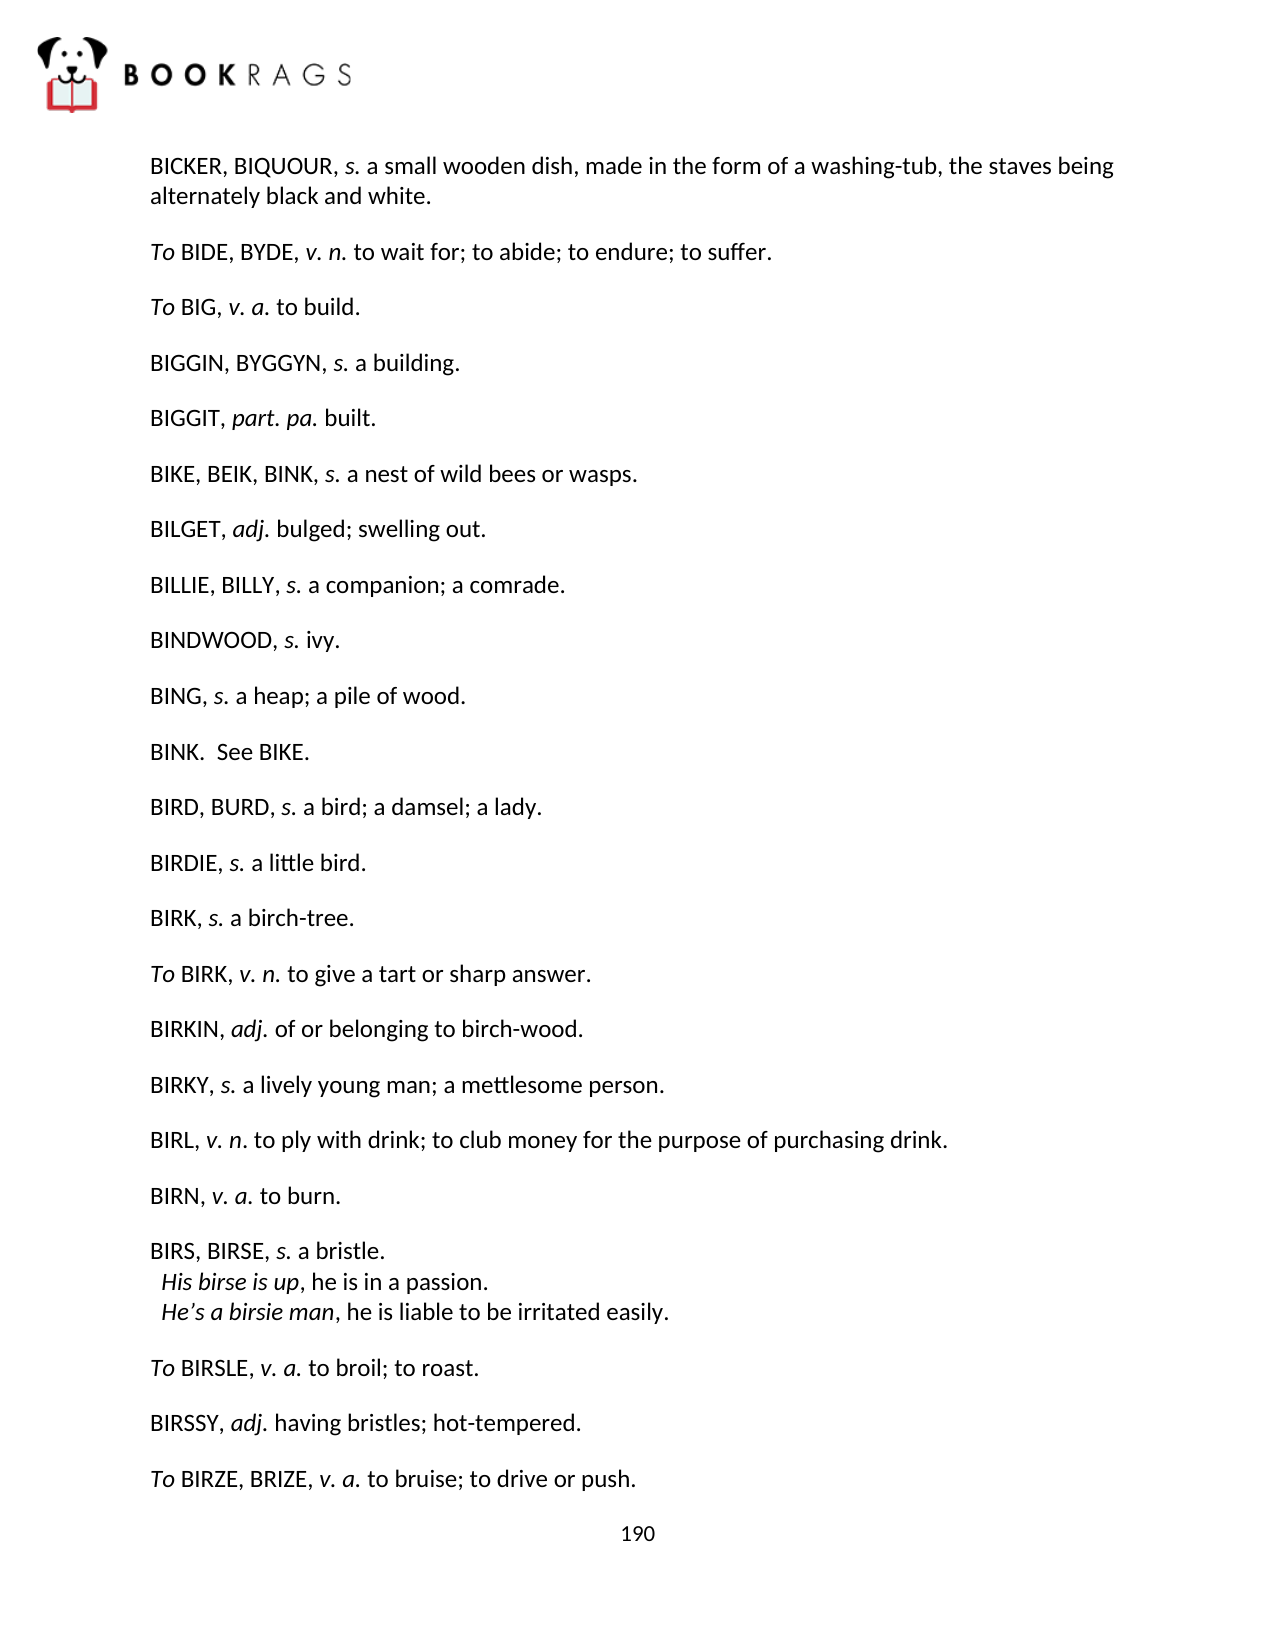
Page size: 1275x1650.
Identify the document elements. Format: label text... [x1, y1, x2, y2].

picture [37, 37, 351, 113]
text BINDWOOD, s. ivy. [150, 625, 1125, 655]
text BILGET, adj. bulged; swelling out. [150, 514, 1125, 544]
text To BIRK, v. n. to give a tart or sharp answer. [150, 958, 1125, 988]
text To BIG, v. a. to build. [150, 292, 1125, 322]
text BIGGIN, BYGGYN, s. a building. [150, 347, 1125, 378]
text BINK. See BIKE. [150, 736, 1125, 766]
text BIRN, v. a. to burn. [150, 1180, 1125, 1210]
text To BIRSLE, v. a. to broil; to roast. [150, 1352, 1125, 1382]
text BILLIE, BILLY, s. a companion; a comrade. [150, 569, 1125, 600]
text BIRD, BURD, s. a bird; a damsel; a lady. [150, 791, 1125, 822]
text To BIDE, BYDE, v. n. to wait for; to abide; to endure; to suffer. [150, 236, 1125, 267]
text BICKER, BIQUOUR, s. a small wooden dish, made in the form of a washing-tub, the staves being alternately black and white. [150, 150, 1125, 211]
text BIKE, BEIK, BINK, s. a nest of wild bees or wasps. [150, 458, 1125, 489]
text BIRK, s. a birch-tree. [150, 902, 1125, 933]
text BIGGIT, part. pa. built. [150, 403, 1125, 433]
text BIRSSY, adj. having bristles; hot-tempered. [150, 1407, 1125, 1438]
text BIRL, v. n. to ply with drink; to club money for the purpose of purchasing drink. [150, 1124, 1125, 1155]
text BIRS, BIRSE, s. a bristle. His birse is up, he is in a passion. He’s a birsie man, he is liable to be irritated easily. [150, 1235, 1125, 1327]
text To BIRZE, BRIZE, v. a. to bruise; to drive or push. [150, 1463, 1125, 1493]
text BIRKY, s. a lively young man; a mettlesome person. [150, 1069, 1125, 1099]
text BING, s. a heap; a pile of wood. [150, 680, 1125, 711]
text BIRKIN, adj. of or belonging to birch-wood. [150, 1013, 1125, 1044]
text BIRDIE, s. a little bird. [150, 847, 1125, 877]
